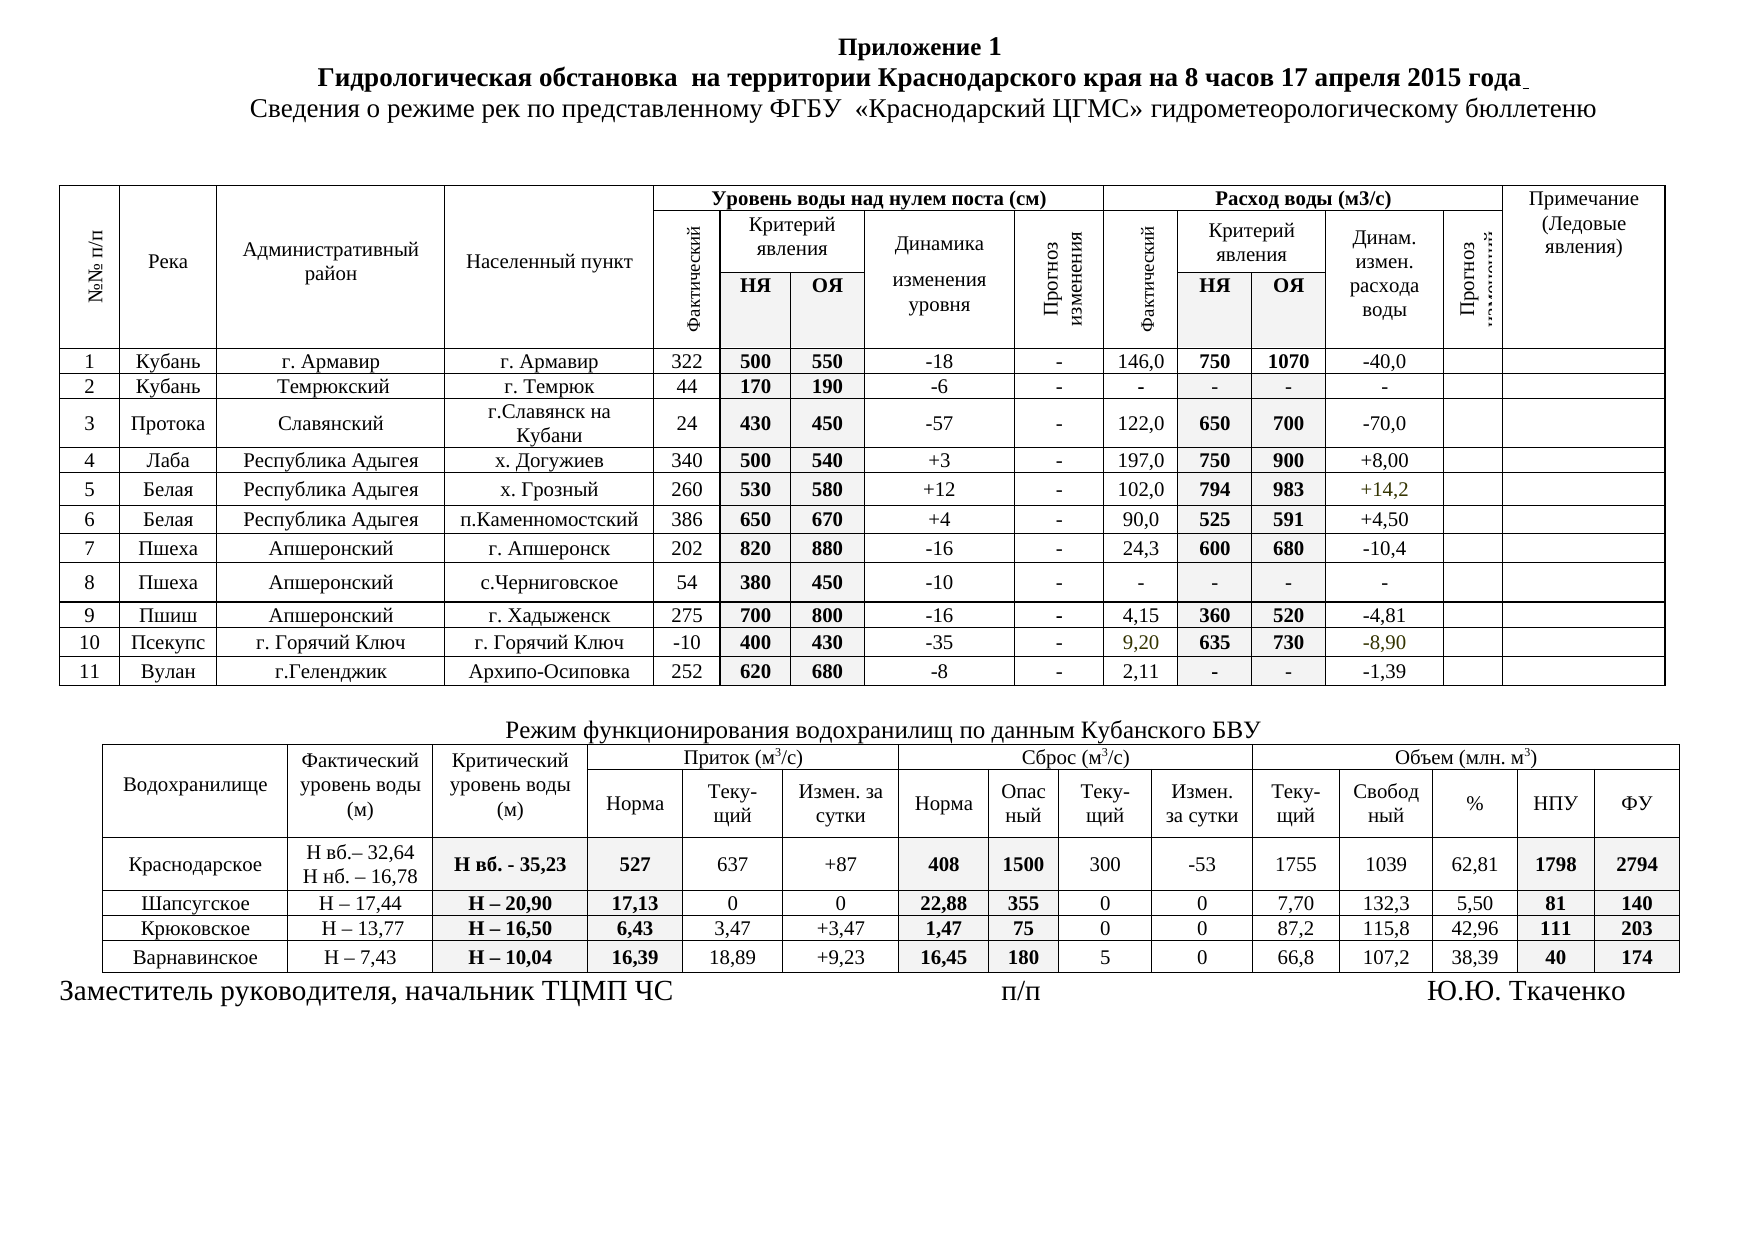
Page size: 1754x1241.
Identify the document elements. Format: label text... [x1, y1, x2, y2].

table_cell -10 [865, 563, 1014, 601]
table_cell - [1015, 563, 1103, 601]
table_cell 591 [1252, 506, 1325, 533]
table_cell Норма [588, 770, 682, 837]
table_cell НЯ [1178, 273, 1251, 347]
table_cell 750 [1178, 349, 1251, 373]
text Гидрологическая обстановка на территории Краснодарского края на 8 часов 17 апреля 2015 года [59, 61, 1707, 92]
table_cell - [1178, 374, 1251, 398]
table_cell -10,4 [1326, 534, 1443, 562]
table_cell - [1178, 563, 1251, 601]
text Режим функционирования водохранилищ по данным Кубанского БВУ [59, 715, 1707, 744]
table_cell г. Темрюк [445, 374, 653, 398]
table_cell Протока [120, 399, 216, 447]
table_cell г.Геленджик [217, 657, 444, 685]
table_cell 2794 [1595, 838, 1679, 890]
table_cell 42,96 [1433, 916, 1517, 940]
table_cell 275 [654, 603, 719, 627]
table_cell 6,43 [588, 916, 682, 940]
table_cell Н – 10,04 [433, 941, 587, 972]
table_cell 540 [791, 448, 864, 472]
table_cell 386 [654, 506, 719, 533]
table_cell 300 [1059, 838, 1151, 890]
table_cell 17,13 [588, 891, 682, 915]
table_cell - [1015, 374, 1103, 398]
table_cell +3 [865, 448, 1014, 472]
table_cell Белая [120, 506, 216, 533]
table_cell +14,2 [1326, 473, 1443, 505]
table_cell 1,47 [899, 916, 988, 940]
table_cell 9 [60, 603, 119, 627]
table_header Примечание (Ледовые явления) [1503, 186, 1664, 347]
table_cell [1444, 563, 1502, 601]
table_cell х. Грозный [445, 473, 653, 505]
table_cell 18,89 [683, 941, 782, 972]
table_cell Свободный [1340, 770, 1432, 837]
table_cell Шапсугское [103, 891, 287, 915]
table_cell [1503, 534, 1664, 562]
table_cell [1503, 506, 1664, 533]
table_cell [1444, 657, 1502, 685]
table_cell [1503, 399, 1664, 447]
table_cell 340 [654, 448, 719, 472]
table_cell Н вб. - 35,23 [433, 838, 587, 890]
table_cell - [1252, 374, 1325, 398]
table_cell -16 [865, 534, 1014, 562]
table_cell +9,23 [783, 941, 898, 972]
table_cell Критерий явления [721, 211, 864, 272]
table_cell [1444, 374, 1502, 398]
table_cell 7 [60, 534, 119, 562]
table_cell Апшеронский [217, 603, 444, 627]
table_cell [1503, 349, 1664, 373]
table_cell 600 [1178, 534, 1251, 562]
table_cell 820 [721, 534, 790, 562]
table_cell 170 [721, 374, 790, 398]
table_cell Псекупс [120, 628, 216, 656]
table_cell ОЯ [791, 273, 864, 347]
table_cell 450 [791, 563, 864, 601]
table_cell 380 [721, 563, 790, 601]
table_cell г. Апшеронск [445, 534, 653, 562]
table_cell г. Горячий Ключ [217, 628, 444, 656]
table_cell Пшеха [120, 534, 216, 562]
table_cell 7,70 [1253, 891, 1339, 915]
table_cell 580 [791, 473, 864, 505]
text Приложение 1 [59, 29, 1707, 61]
table_cell [1444, 448, 1502, 472]
table_cell Опасный [989, 770, 1058, 837]
table_header Река [120, 186, 216, 347]
table_cell 3 [60, 399, 119, 447]
table_cell - [1015, 603, 1103, 627]
table_cell - [1015, 448, 1103, 472]
table_cell Критерий явления [1178, 211, 1325, 272]
table_cell -16 [865, 603, 1014, 627]
table_header Уровень воды над нулем поста (см) [654, 186, 1103, 210]
table_cell [1444, 399, 1502, 447]
table_cell Белая [120, 473, 216, 505]
table_cell 140 [1595, 891, 1679, 915]
table_header Фактический уровень воды (м) [288, 745, 432, 837]
table_cell 4,15 [1104, 603, 1177, 627]
table_cell [1503, 448, 1664, 472]
table_cell 107,2 [1340, 941, 1432, 972]
table_cell [1503, 603, 1664, 627]
table_header Критический уровень воды (м) [433, 745, 587, 837]
table_cell ФУ [1595, 770, 1679, 837]
table_cell Крюковское [103, 916, 287, 940]
table_cell -35 [865, 628, 1014, 656]
table_header Сброс (м3/с) [899, 745, 1252, 769]
table_cell Кубань [120, 374, 216, 398]
table_cell 202 [654, 534, 719, 562]
table_cell Н – 20,90 [433, 891, 587, 915]
table_cell с.Черниговское [445, 563, 653, 601]
table_cell 1 [60, 349, 119, 373]
table_cell - [1015, 506, 1103, 533]
table_cell -10 [654, 628, 719, 656]
table_cell 620 [721, 657, 790, 685]
table_cell [1503, 473, 1664, 505]
table_cell 174 [1595, 941, 1679, 972]
table_cell 132,3 [1340, 891, 1432, 915]
table_cell 1039 [1340, 838, 1432, 890]
table_cell - [1015, 473, 1103, 505]
table_cell - [1015, 399, 1103, 447]
table_cell 730 [1252, 628, 1325, 656]
text Сведения о режиме рек по представленному ФГБУ «Краснодарский ЦГМС» гидрометеорологическому бюллетеню [59, 92, 1707, 123]
table_cell Фактический [1104, 211, 1177, 347]
table_cell 750 [1178, 448, 1251, 472]
table_cell [1444, 534, 1502, 562]
table_cell +3,47 [783, 916, 898, 940]
table_cell [1503, 628, 1664, 656]
table_cell 22,88 [899, 891, 988, 915]
table_cell 146,0 [1104, 349, 1177, 373]
table_cell +8,00 [1326, 448, 1443, 472]
table_cell ОЯ [1252, 273, 1325, 347]
table_cell 322 [654, 349, 719, 373]
table_cell 111 [1518, 916, 1594, 940]
table_cell 0 [1152, 941, 1252, 972]
table_cell 800 [791, 603, 864, 627]
table_cell Республика Адыгея [217, 473, 444, 505]
table_cell Н – 17,44 [288, 891, 432, 915]
table_cell 24 [654, 399, 719, 447]
table_cell 0 [1059, 916, 1151, 940]
table_cell Теку-щий [1059, 770, 1151, 837]
table_cell -6 [865, 374, 1014, 398]
table_cell 16,39 [588, 941, 682, 972]
table_cell % [1433, 770, 1517, 837]
table_cell - [1326, 563, 1443, 601]
table_cell 66,8 [1253, 941, 1339, 972]
table_cell Динамика изменения уровня [865, 211, 1014, 347]
table_cell [1444, 473, 1502, 505]
table_cell 670 [791, 506, 864, 533]
table_cell [1503, 563, 1664, 601]
table_cell 3,47 [683, 916, 782, 940]
table_cell Теку-щий [1253, 770, 1339, 837]
table_cell 122,0 [1104, 399, 1177, 447]
table_cell 203 [1595, 916, 1679, 940]
table_cell Н – 13,77 [288, 916, 432, 940]
table_cell Темрюкский [217, 374, 444, 398]
table_cell 1798 [1518, 838, 1594, 890]
table_cell Измен. за сутки [1152, 770, 1252, 837]
table_cell - [1104, 374, 1177, 398]
table_cell 6 [60, 506, 119, 533]
table_cell 16,45 [899, 941, 988, 972]
table_cell Фактический [654, 211, 719, 347]
table_cell Лаба [120, 448, 216, 472]
table_cell 5 [60, 473, 119, 505]
table_header Расход воды (м3/с) [1104, 186, 1502, 210]
table_header Объем (млн. м3) [1253, 745, 1679, 769]
table_cell 260 [654, 473, 719, 505]
table_cell Н вб.– 32,64 Н нб. – 16,78 [288, 838, 432, 890]
table_cell Прогноз изменений [1444, 211, 1502, 347]
table_cell [1503, 657, 1664, 685]
table_cell - [1015, 657, 1103, 685]
table_cell - [1252, 657, 1325, 685]
table_cell 190 [791, 374, 864, 398]
table_cell +4 [865, 506, 1014, 533]
table_cell Пшеха [120, 563, 216, 601]
table_cell 680 [1252, 534, 1325, 562]
table_cell 62,81 [1433, 838, 1517, 890]
table_header №№ п/п [60, 186, 119, 347]
table_cell -8 [865, 657, 1014, 685]
table_header Населенный пункт [445, 186, 653, 347]
table_header Административный район [217, 186, 444, 347]
table_cell 2 [60, 374, 119, 398]
table_cell 430 [791, 628, 864, 656]
table_cell -8,90 [1326, 628, 1443, 656]
table_cell 24,3 [1104, 534, 1177, 562]
table_cell Норма [899, 770, 988, 837]
table_cell 900 [1252, 448, 1325, 472]
table_cell - [1326, 374, 1443, 398]
table_cell 8 [60, 563, 119, 601]
table_cell 530 [721, 473, 790, 505]
table_cell Кубань [120, 349, 216, 373]
table_cell 0 [1059, 891, 1151, 915]
table_cell 0 [1152, 891, 1252, 915]
table_cell 450 [791, 399, 864, 447]
table_cell [1444, 628, 1502, 656]
table_header Водохранилище [103, 745, 287, 837]
table_cell Республика Адыгея [217, 506, 444, 533]
table_cell -53 [1152, 838, 1252, 890]
table_cell 180 [989, 941, 1058, 972]
table_cell 102,0 [1104, 473, 1177, 505]
table_cell 11 [60, 657, 119, 685]
table_cell 1070 [1252, 349, 1325, 373]
table_cell 360 [1178, 603, 1251, 627]
text Заместитель руководителя, начальник ТЦМП ЧС п/п Ю.Ю. Ткаченко [59, 744, 1707, 1007]
table_cell 5 [1059, 941, 1151, 972]
table_cell 81 [1518, 891, 1594, 915]
table_cell 880 [791, 534, 864, 562]
table_cell г. Горячий Ключ [445, 628, 653, 656]
table_cell [1444, 506, 1502, 533]
table_cell 1755 [1253, 838, 1339, 890]
table_cell [1503, 374, 1664, 398]
table_cell 650 [1178, 399, 1251, 447]
table_cell 4 [60, 448, 119, 472]
table_cell 700 [1252, 399, 1325, 447]
table_cell г. Армавир [445, 349, 653, 373]
table_cell -70,0 [1326, 399, 1443, 447]
table_cell Республика Адыгея [217, 448, 444, 472]
table_cell 38,39 [1433, 941, 1517, 972]
table_cell 520 [1252, 603, 1325, 627]
table_cell [1444, 603, 1502, 627]
table_cell -1,39 [1326, 657, 1443, 685]
table_cell Краснодарское [103, 838, 287, 890]
table_cell 10 [60, 628, 119, 656]
table_cell 115,8 [1340, 916, 1432, 940]
table_cell 500 [721, 448, 790, 472]
table_cell х. Догужиев [445, 448, 653, 472]
table_cell Апшеронский [217, 563, 444, 601]
table_cell 0 [683, 891, 782, 915]
table_cell 500 [721, 349, 790, 373]
table_cell 550 [791, 349, 864, 373]
table_cell 0 [1152, 916, 1252, 940]
table_cell - [1104, 563, 1177, 601]
table_cell -18 [865, 349, 1014, 373]
table_cell +4,50 [1326, 506, 1443, 533]
table_cell Архипо-Осиповка [445, 657, 653, 685]
table_cell 0 [783, 891, 898, 915]
table_cell 9,20 [1104, 628, 1177, 656]
table_cell - [1015, 534, 1103, 562]
table_cell +12 [865, 473, 1014, 505]
table_cell 650 [721, 506, 790, 533]
table_cell -40,0 [1326, 349, 1443, 373]
table_cell 252 [654, 657, 719, 685]
table_cell 527 [588, 838, 682, 890]
table_cell Вулан [120, 657, 216, 685]
table_cell Варнавинское [103, 941, 287, 972]
table_cell 408 [899, 838, 988, 890]
table_cell [1444, 349, 1502, 373]
table_cell Славянский [217, 399, 444, 447]
table_cell 430 [721, 399, 790, 447]
table_cell 87,2 [1253, 916, 1339, 940]
table_cell г. Армавир [217, 349, 444, 373]
table_cell Теку-щий [683, 770, 782, 837]
table_cell - [1178, 657, 1251, 685]
table_cell 75 [989, 916, 1058, 940]
table_cell - [1015, 349, 1103, 373]
table_cell 637 [683, 838, 782, 890]
table_cell г.Славянск на Кубани [445, 399, 653, 447]
table_cell Измен. за сутки [783, 770, 898, 837]
table_cell г. Хадыженск [445, 603, 653, 627]
table_cell - [1015, 628, 1103, 656]
table_cell 90,0 [1104, 506, 1177, 533]
table_cell - [1252, 563, 1325, 601]
table_cell Динам. измен. расхода воды [1326, 211, 1443, 347]
table_header Приток (м3/с) [588, 745, 898, 769]
table_cell 355 [989, 891, 1058, 915]
table_cell Пшиш [120, 603, 216, 627]
table_cell п.Каменномостский [445, 506, 653, 533]
table_cell НЯ [721, 273, 790, 347]
table_cell 525 [1178, 506, 1251, 533]
table_cell 54 [654, 563, 719, 601]
table_cell 400 [721, 628, 790, 656]
table_cell 794 [1178, 473, 1251, 505]
table_cell Н – 7,43 [288, 941, 432, 972]
table_cell -57 [865, 399, 1014, 447]
table_cell 700 [721, 603, 790, 627]
table_cell -4,81 [1326, 603, 1443, 627]
table_cell НПУ [1518, 770, 1594, 837]
table_cell Апшеронский [217, 534, 444, 562]
table_cell +87 [783, 838, 898, 890]
table_cell 635 [1178, 628, 1251, 656]
table_cell 5,50 [1433, 891, 1517, 915]
table_cell 44 [654, 374, 719, 398]
table_cell 40 [1518, 941, 1594, 972]
table_cell Н – 16,50 [433, 916, 587, 940]
table_cell 2,11 [1104, 657, 1177, 685]
table_cell Прогноз изменения уровня [1015, 211, 1103, 347]
table_cell 1500 [989, 838, 1058, 890]
table_cell 983 [1252, 473, 1325, 505]
table_cell 197,0 [1104, 448, 1177, 472]
table_cell 680 [791, 657, 864, 685]
